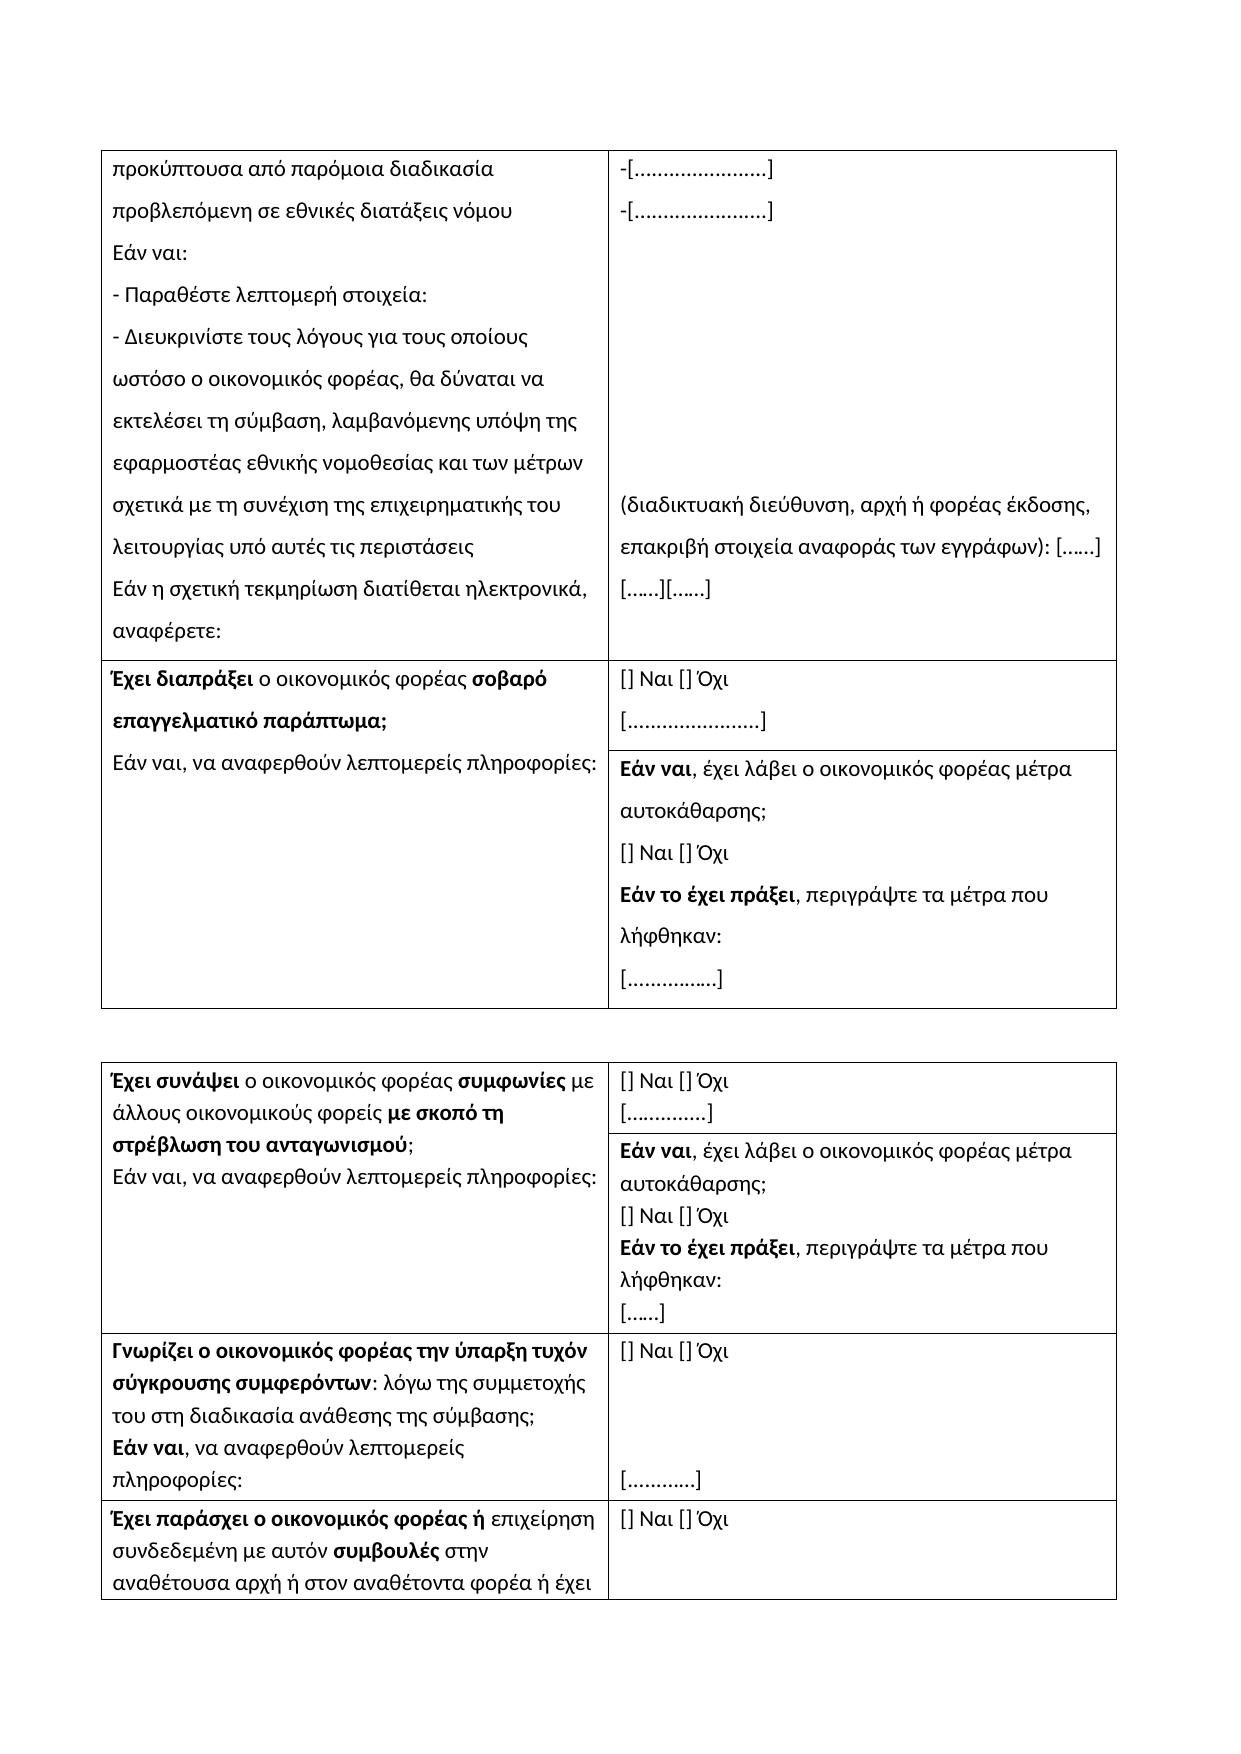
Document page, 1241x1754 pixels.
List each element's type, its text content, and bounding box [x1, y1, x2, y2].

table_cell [102, 151, 608, 660]
table_cell Εάν ναι, έχει λάβει ο οικονομικός φορέας μέτρα αυτοκάθαρσης; [] Ναι [] Όχι Εάν το έχει πράξει, περιγράψτε τα μέτρα που λήφθηκαν: [……] [609, 1134, 1116, 1332]
table_header Έχει συνάψει ο οικονομικός φορέας συμφωνίες με άλλους οικονομικούς φορείς με σκοπό τη στρέβλωση του ανταγωνισμού; Εάν ναι, να αναφερθούν λεπτομερείς πληροφορίες: [102, 1063, 608, 1332]
table_cell Γνωρίζει ο οικονομικός φορέας την ύπαρξη τυχόν σύγκρουσης συμφερόντων: λόγω της συμμετοχής του στη διαδικασία ανάθεσης της σύμβασης; Εάν ναι, να αναφερθούν λεπτομερείς πληροφορίες: [102, 1334, 608, 1500]
table_cell Έχει διαπράξει ο οικονομικός φορέας σοβαρό επαγγελματικό παράπτωμα; Εάν ναι, να αναφερθούν λεπτομερείς πληροφορίες: [102, 661, 608, 1008]
table_cell [] Ναι [] Όχι [.........…] [609, 1334, 1116, 1500]
table_cell Εάν ναι, έχει λάβει ο οικονομικός φορέας μέτρα αυτοκάθαρσης; [] Ναι [] Όχι Εάν το έχει πράξει, περιγράψτε τα μέτρα που λήφθηκαν: [..........……] [609, 751, 1116, 1008]
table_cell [102, 1501, 608, 1599]
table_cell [609, 1501, 1116, 1599]
table_cell [] Ναι [] Όχι [.......................] [609, 661, 1116, 750]
table_header [] Ναι [] Όχι […...........] [609, 1063, 1116, 1133]
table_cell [609, 151, 1116, 660]
